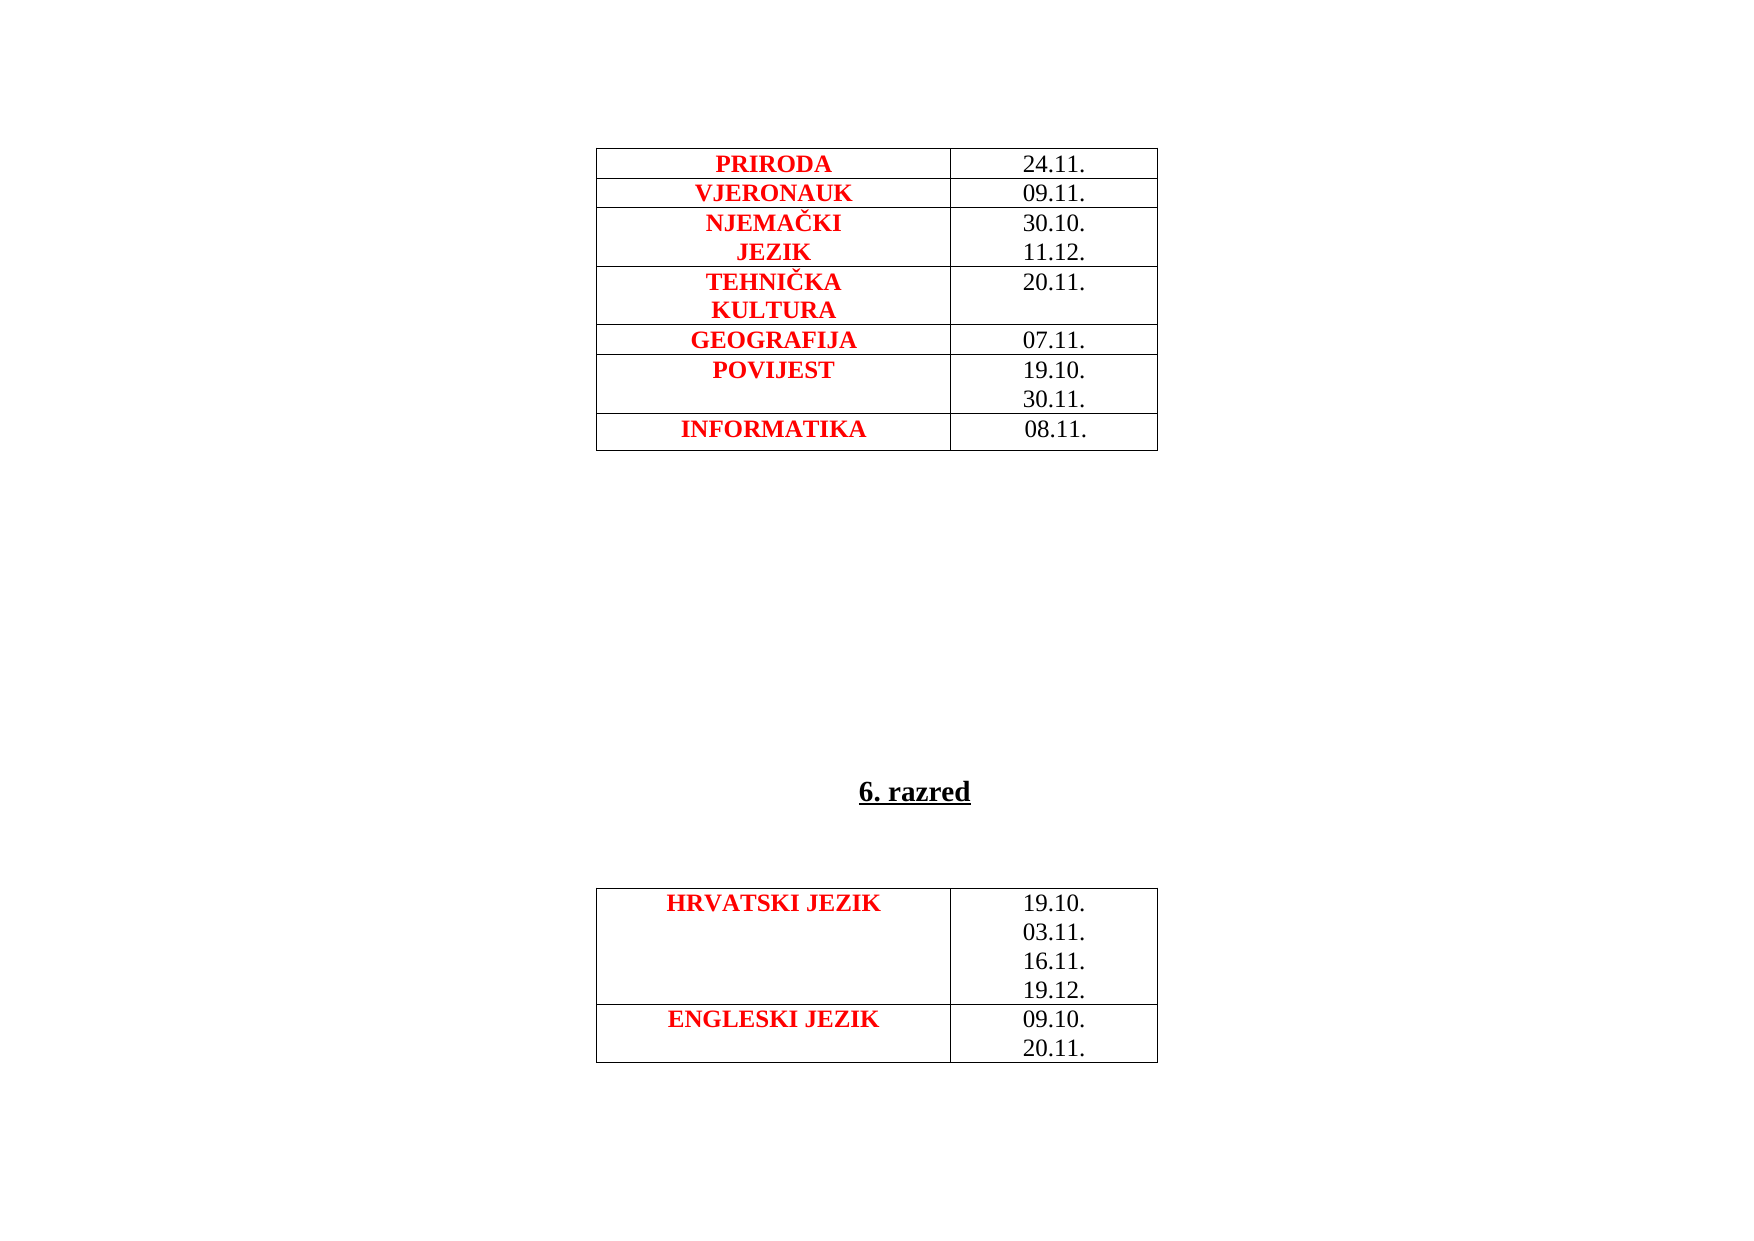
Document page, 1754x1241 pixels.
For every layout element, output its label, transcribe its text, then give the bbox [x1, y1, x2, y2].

table_cell PRIRODA [597, 149, 950, 177]
table_cell NJEMAČKI JEZIK [597, 208, 950, 266]
table_cell 24.11. [951, 149, 1157, 177]
table_header 19.10. 03.11. 16.11. 19.12. [951, 889, 1157, 1003]
table_cell GEOGRAFIJA [597, 325, 950, 354]
table_cell 19.10. 30.11. [951, 355, 1157, 413]
table_cell TEHNIČKA KULTURA [597, 267, 950, 324]
table_cell 07.11. [951, 325, 1157, 354]
table_cell VJERONAUK [597, 179, 950, 207]
table_cell 20.11. [951, 267, 1157, 324]
list 6. razred [223, 774, 1606, 808]
table_cell 30.10. 11.12. [951, 208, 1157, 266]
table_cell 09.11. [951, 179, 1157, 207]
table_cell ENGLESKI JEZIK [597, 1005, 950, 1062]
table_cell INFORMATIKA [597, 414, 950, 450]
table_cell 08.11. [951, 414, 1157, 450]
table_header HRVATSKI JEZIK [597, 889, 950, 1003]
table_cell POVIJEST [597, 355, 950, 413]
table_cell 09.10. 20.11. [951, 1005, 1157, 1062]
